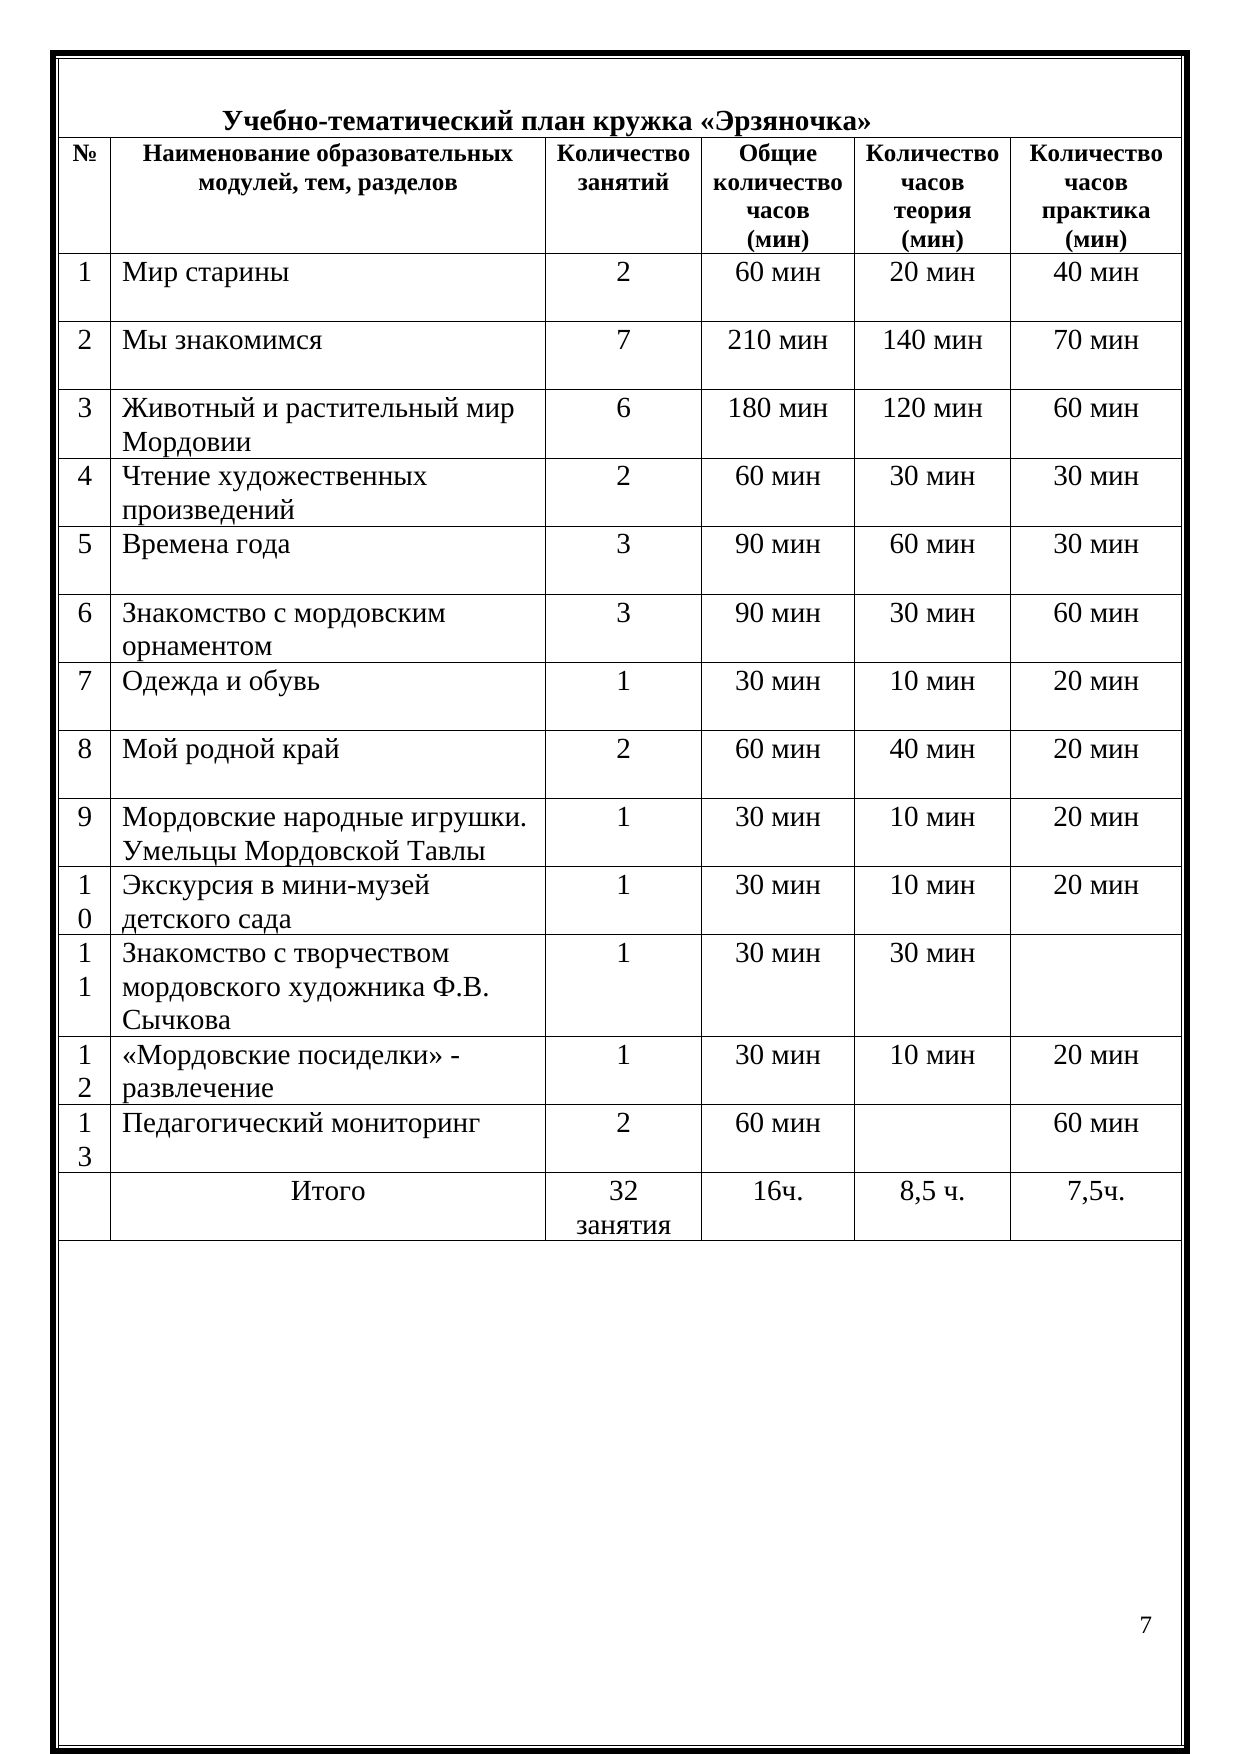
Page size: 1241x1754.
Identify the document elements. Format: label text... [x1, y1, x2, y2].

table_cell 180 мин [702, 390, 854, 457]
table_cell 1 [546, 799, 701, 866]
table_cell 10 [59, 867, 110, 934]
table_cell 2 [546, 459, 701, 526]
table_cell 140 мин [855, 322, 1010, 389]
table_cell Знакомство с творчеством мордовского художника Ф.В. Сычкова [111, 935, 545, 1036]
table_cell 90 мин [702, 527, 854, 594]
table_cell 16ч. [702, 1173, 854, 1240]
table_cell 13 [59, 1105, 110, 1172]
table_cell 30 мин [1011, 459, 1181, 526]
table_cell 30 мин [702, 663, 854, 730]
table_cell 20 мин [855, 254, 1010, 321]
table_cell 30 мин [855, 459, 1010, 526]
table_cell 11 [59, 935, 110, 1036]
table_cell 5 [59, 527, 110, 594]
table_header Количество часов практика (мин) [1011, 138, 1181, 253]
text Учебно-тематический план кружка «Эрзяночка» [148, 103, 1152, 137]
table_cell Экскурсия в мини-музей детского сада [111, 867, 545, 934]
table_cell 60 мин [702, 254, 854, 321]
table_cell Одежда и обувь [111, 663, 545, 730]
table_cell Педагогический мониторинг [111, 1105, 545, 1172]
table_cell Знакомство с мордовским орнаментом [111, 595, 545, 662]
table_cell Чтение художественных произведений [111, 459, 545, 526]
table_cell 20 мин [1011, 867, 1181, 934]
table_cell 90 мин [702, 595, 854, 662]
table_cell 30 мин [702, 935, 854, 1036]
table_cell 2 [546, 254, 701, 321]
table_cell 60 мин [702, 459, 854, 526]
table_cell Времена года [111, 527, 545, 594]
table_cell 7 [59, 663, 110, 730]
table_cell 1 [546, 1037, 701, 1104]
table_cell 60 мин [1011, 390, 1181, 457]
table_cell 120 мин [855, 390, 1010, 457]
table_header Количество занятий [546, 138, 701, 253]
table_cell 20 мин [1011, 799, 1181, 866]
table_cell 7,5ч. [1011, 1173, 1181, 1240]
table_cell 60 мин [1011, 1105, 1181, 1172]
table_cell [855, 1105, 1010, 1172]
table_cell Мой родной край [111, 731, 545, 798]
table_cell 210 мин [702, 322, 854, 389]
table_cell 9 [59, 799, 110, 866]
table_header Наименование образовательных модулей, тем, разделов [111, 138, 545, 253]
table_header Количество часов теория (мин) [855, 138, 1010, 253]
table_cell 3 [59, 390, 110, 457]
table_cell 60 мин [1011, 595, 1181, 662]
table_cell Животный и растительный мир Мордовии [111, 390, 545, 457]
table_cell 32 занятия [546, 1173, 701, 1240]
table_cell 40 мин [1011, 254, 1181, 321]
table_cell 20 мин [1011, 731, 1181, 798]
table_cell 8 [59, 731, 110, 798]
table_cell [59, 1173, 110, 1240]
table_cell 10 мин [855, 1037, 1010, 1104]
table_cell 2 [546, 731, 701, 798]
table_cell 1 [546, 663, 701, 730]
table_cell 3 [546, 595, 701, 662]
table_cell Мордовские народные игрушки. Умельцы Мордовской Тавлы [111, 799, 545, 866]
table_cell 70 мин [1011, 322, 1181, 389]
table_cell 30 мин [1011, 527, 1181, 594]
table_cell Мир старины [111, 254, 545, 321]
table_cell 20 мин [1011, 1037, 1181, 1104]
table_cell 60 мин [702, 1105, 854, 1172]
table_cell 30 мин [702, 1037, 854, 1104]
table_cell 6 [59, 595, 110, 662]
table_header № [59, 138, 110, 253]
table_cell 3 [546, 527, 701, 594]
table_cell [1011, 935, 1181, 1036]
table_cell 4 [59, 459, 110, 526]
table_cell 10 мин [855, 663, 1010, 730]
table_cell «Мордовские посиделки» - развлечение [111, 1037, 545, 1104]
table_cell 1 [546, 867, 701, 934]
table_cell 30 мин [855, 935, 1010, 1036]
table_cell 8,5 ч. [855, 1173, 1010, 1240]
table_cell 30 мин [702, 799, 854, 866]
table_cell 20 мин [1011, 663, 1181, 730]
table_cell 1 [546, 935, 701, 1036]
table_cell 6 [546, 390, 701, 457]
table_cell 30 мин [855, 595, 1010, 662]
table_header Общие количество часов (мин) [702, 138, 854, 253]
table_cell 2 [546, 1105, 701, 1172]
table_cell 60 мин [855, 527, 1010, 594]
table_cell 60 мин [702, 731, 854, 798]
table_cell 30 мин [702, 867, 854, 934]
table_cell 7 [546, 322, 701, 389]
table_cell 1 [59, 254, 110, 321]
table_cell Итого [111, 1173, 545, 1240]
table_cell 10 мин [855, 799, 1010, 866]
table_cell Мы знакомимся [111, 322, 545, 389]
table_cell 2 [59, 322, 110, 389]
table_cell 10 мин [855, 867, 1010, 934]
table_cell 40 мин [855, 731, 1010, 798]
table_cell 12 [59, 1037, 110, 1104]
